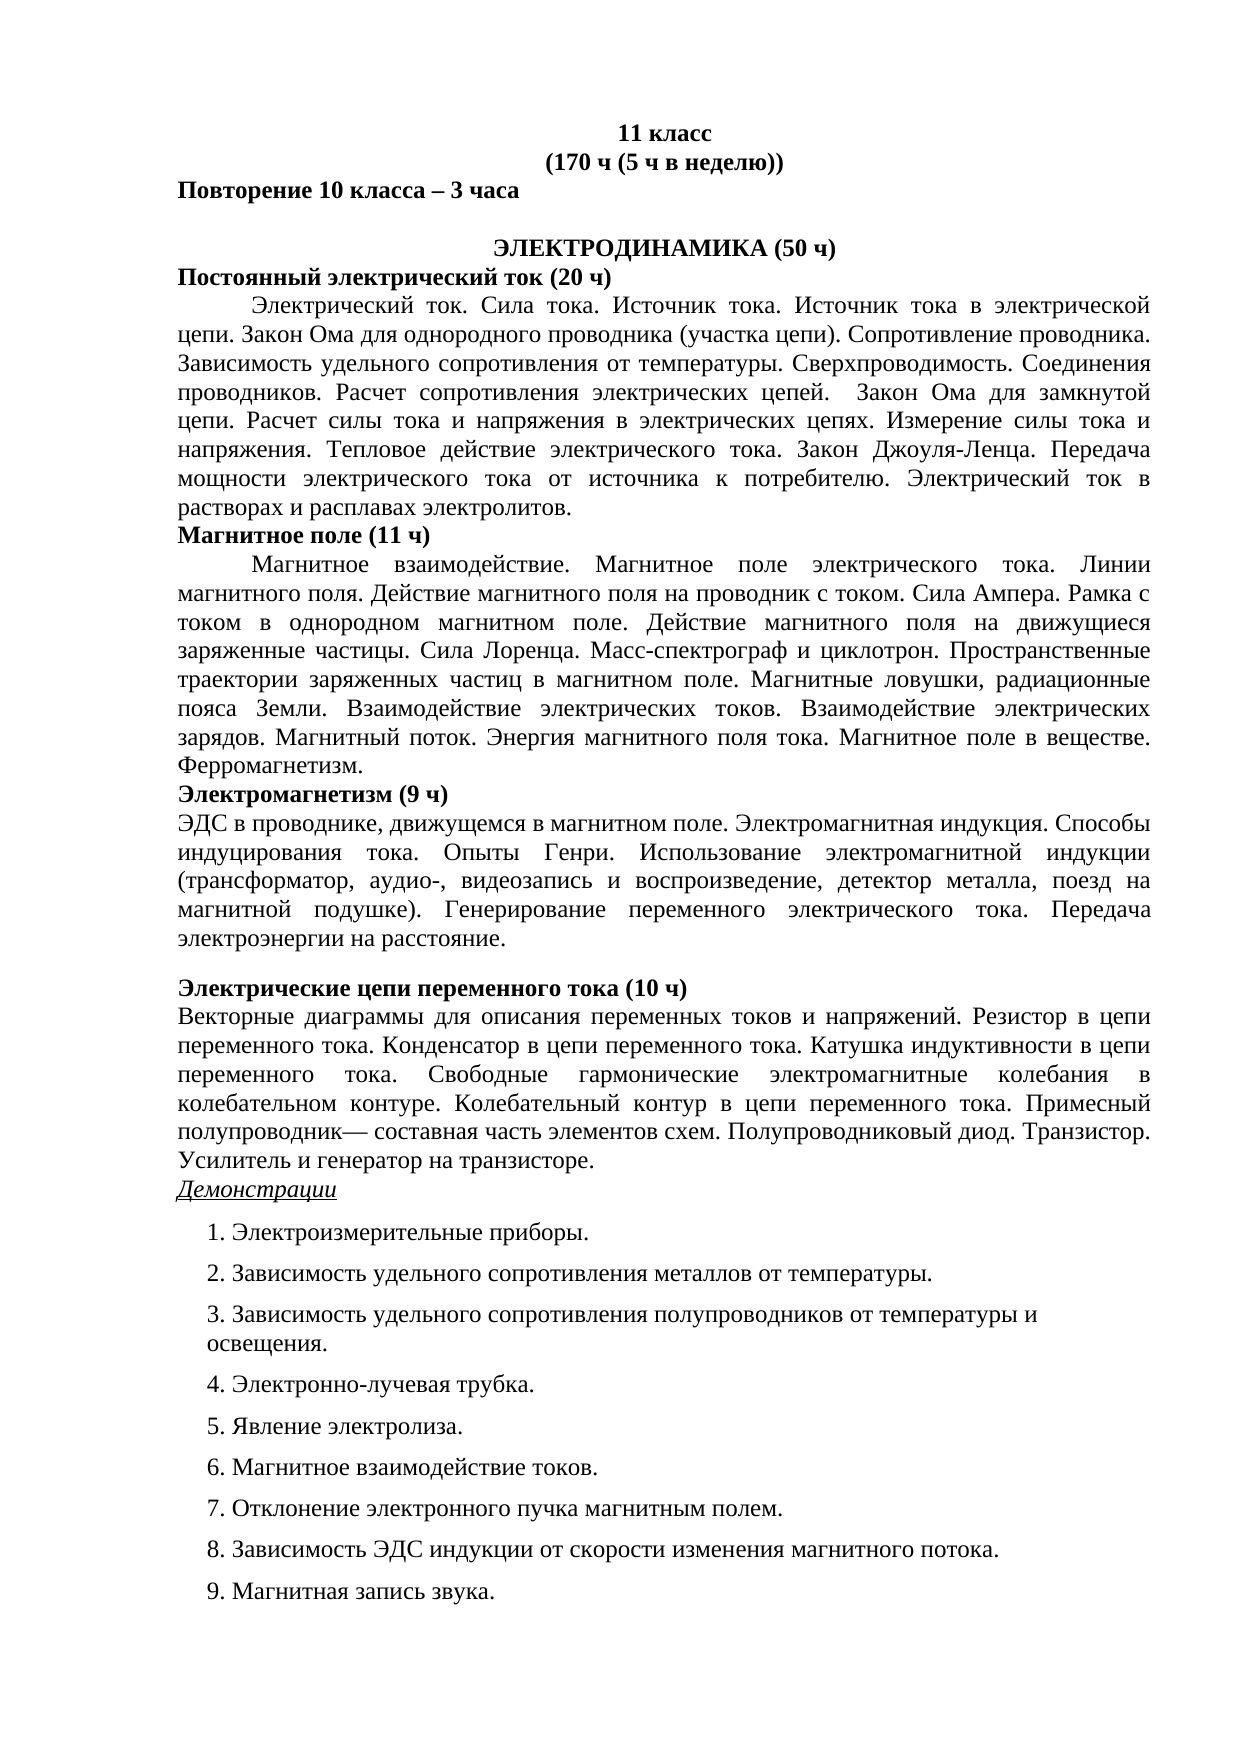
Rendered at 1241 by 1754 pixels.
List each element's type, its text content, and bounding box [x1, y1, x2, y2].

text Демонстрации [177, 1174, 1152, 1203]
text ЭДС в проводнике, движущемся в магнитном поле. Электромагнитная индукция. Способы индуцирования тока. Опыты Генри. Использование электромагнитной индукции (трансформатор, аудио-, видеозапись и воспроизведение, детектор металла, поезд на магнитной подушке). Генерирование переменного электрического тока. Передача электроэнергии на расстояние. [177, 808, 1152, 952]
text 3. Зависимость удельного сопротивления полупроводников от температуры и освещения. [207, 1299, 1152, 1357]
text 8. Зависимость ЭДС индукции от скорости изменения магнитного потока. [207, 1534, 1152, 1563]
text Векторные диаграммы для описания переменных токов и напряжений. Резистор в цепи переменного тока. Конденсатор в цепи переменного тока. Катушка индуктивности в цепи переменного тока. Свободные гармонические электромагнитные колебания в колебательном контуре. Колебательный контур в цепи переменного тока. Примесный полупроводник— составная часть элементов схем. Полупроводниковый диод. Транзистор. Усилитель и генератор на транзисторе. [177, 1001, 1152, 1174]
text Магнитное поле (11 ч) [177, 521, 1152, 549]
text 6. Магнитное взаимодействие токов. [207, 1452, 1152, 1481]
text 5. Явление электролиза. [207, 1411, 1152, 1439]
text 11 класс [177, 118, 1152, 147]
text (170 ч (5 ч в неделю)) [177, 147, 1152, 176]
text Постоянный электрический ток (20 ч) [177, 262, 1152, 291]
text 4. Электронно-лучевая трубка. [207, 1369, 1152, 1398]
text Повторение 10 класса – 3 часа [177, 176, 1152, 204]
text 7. Отклонение электронного пучка магнитным полем. [207, 1493, 1152, 1522]
text Магнитное взаимодействие. Магнитное поле электрического тока. Линии магнитного поля. Действие магнитного поля на проводник с током. Сила Ампера. Рамка с током в однородном магнитном поле. Действие магнитного поля на движущиеся заряженные частицы. Сила Лоренца. Масс-спектрограф и циклотрон. Пространственные траектории заряженных частиц в магнитном поле. Магнитные ловушки, радиационные пояса Земли. Взаимодействие электрических токов. Взаимодействие электрических зарядов. Магнитный поток. Энергия магнитного поля тока. Магнитное поле в веществе. Ферромагнетизм. [177, 549, 1152, 779]
text Электрический ток. Сила тока. Источник тока. Источник тока в электрической цепи. Закон Ома для однородного проводника (участка цепи). Сопротивление проводника. Зависимость удельного сопротивления от температуры. Сверхпроводимость. Соединения проводников. Расчет сопротивления электрических цепей. Закон Ома для замкнутой цепи. Расчет силы тока и напряжения в электрических цепях. Измерение силы тока и напряжения. Тепловое действие электрического тока. Закон Джоуля-Ленца. Передача мощности электрического тока от источника к потребителю. Электрический ток в растворах и расплавах электролитов. [177, 291, 1152, 521]
text 1. Электроизмерительные приборы. [207, 1217, 1152, 1246]
text 2. Зависимость удельного сопротивления металлов от температуры. [207, 1258, 1152, 1287]
text ЭЛЕКТРОДИНАМИКА (50 ч) [177, 233, 1152, 262]
text Электромагнетизм (9 ч) [177, 779, 1152, 808]
text 9. Магнитная запись звука. [207, 1576, 1152, 1604]
subtitle Электрические цепи переменного тока (10 ч) [177, 973, 1152, 1001]
